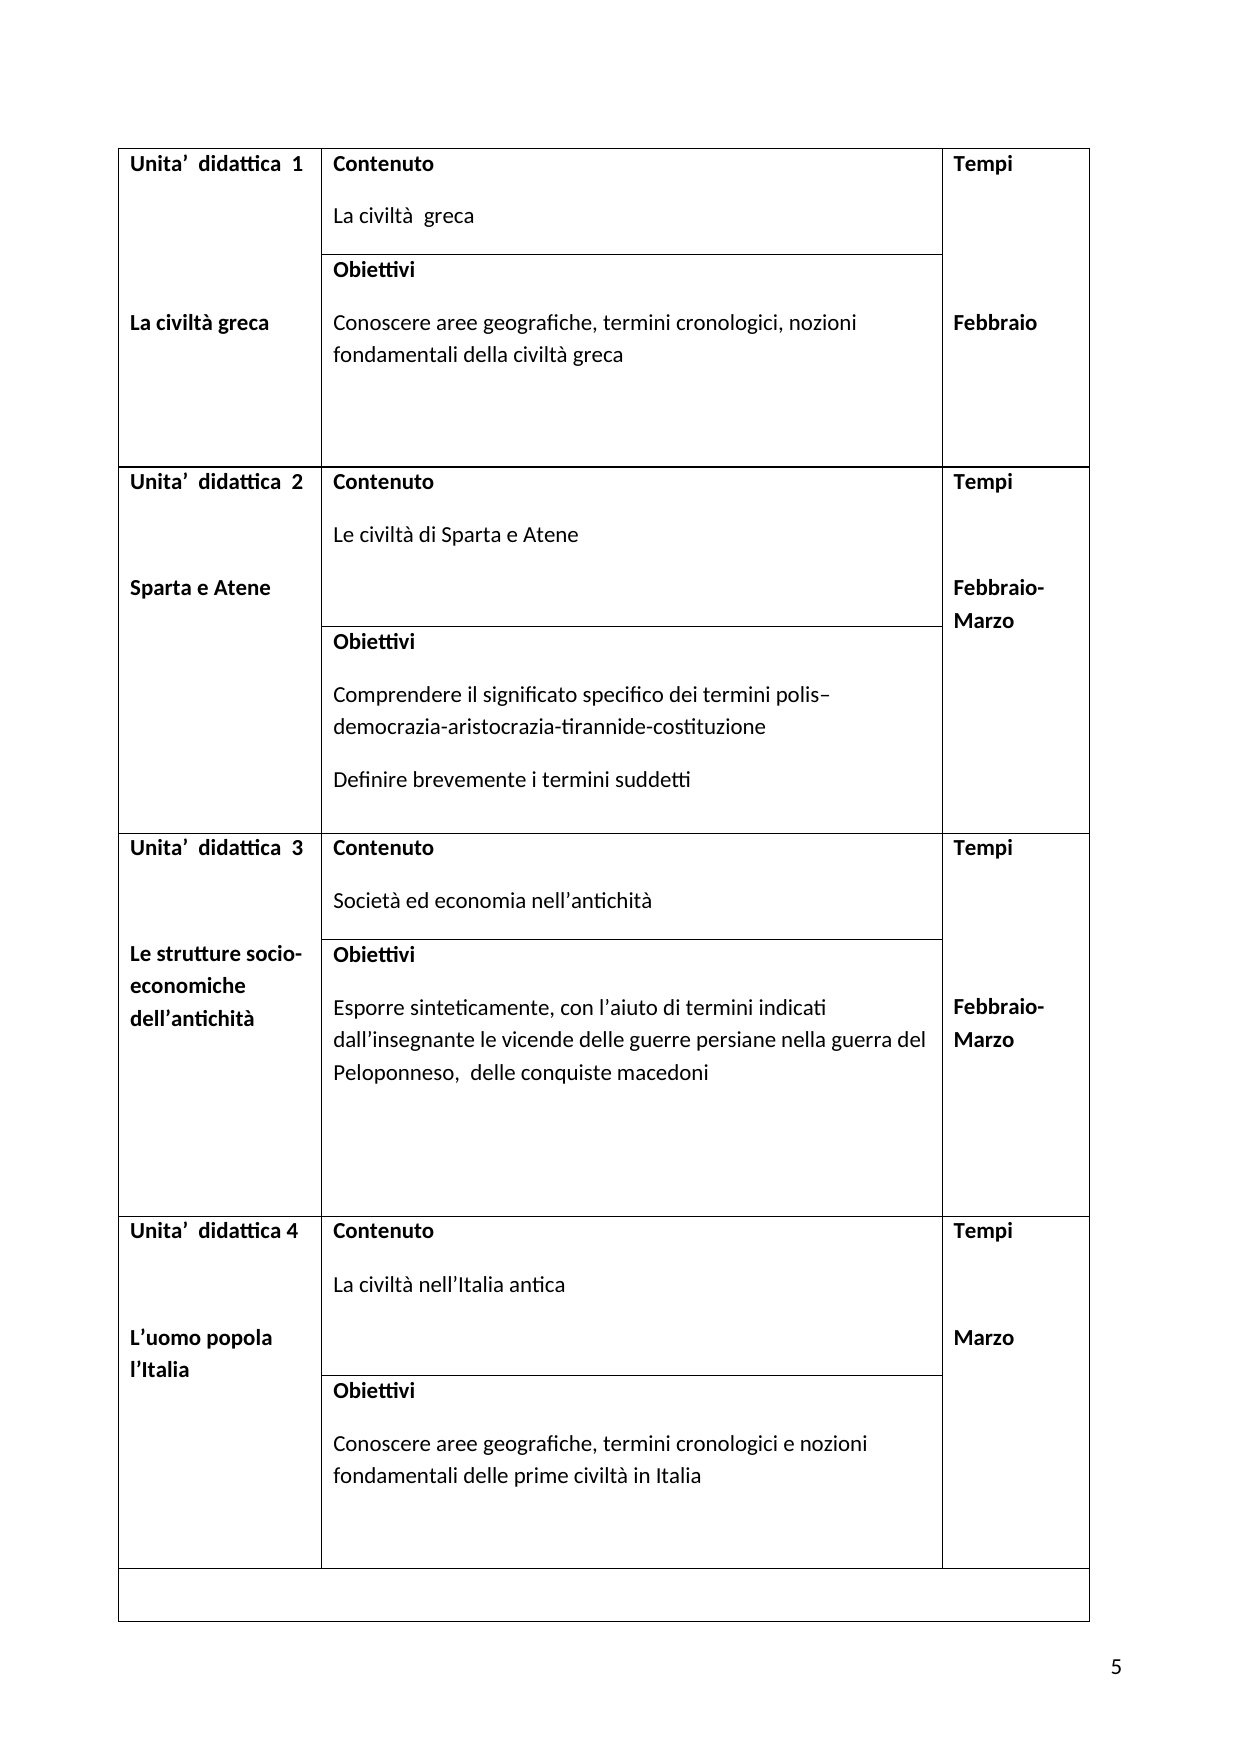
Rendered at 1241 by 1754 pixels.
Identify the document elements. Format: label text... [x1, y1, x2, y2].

table_cell Obiettivi Conoscere aree geografiche, termini cronologici e nozioni fondamentali delle prime civiltà in Italia [322, 1376, 942, 1567]
table_cell Unita’ didattica 4 L’uomo popola l’Italia [119, 1217, 321, 1567]
table_cell Unita’ didattica 2 Sparta e Atene [119, 468, 321, 832]
table_cell Unita’ didattica 3 Le strutture socio-economiche dell’antichità [119, 834, 321, 1216]
table_cell Tempi Febbraio-Marzo [943, 468, 1089, 832]
table_cell Obiettivi Conoscere aree geografiche, termini cronologici, nozioni fondamentali della civiltà greca [322, 255, 942, 466]
table_cell Tempi Febbraio [943, 149, 1089, 466]
table_cell Contenuto La civiltà nell’Italia antica [322, 1217, 942, 1375]
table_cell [119, 1569, 1089, 1621]
table_cell Contenuto Le civiltà di Sparta e Atene [322, 468, 942, 626]
table_cell Obiettivi Comprendere il significato specifico dei termini polis– democrazia-aristocrazia-tirannide-costituzione Definire brevemente i termini suddetti [322, 627, 942, 832]
table_cell Contenuto La civiltà greca [322, 149, 942, 254]
table_cell Tempi Marzo [943, 1217, 1089, 1567]
table_cell Obiettivi Esporre sinteticamente, con l’aiuto di termini indicati dall’insegnante le vicende delle guerre persiane nella guerra del Peloponneso, delle conquiste macedoni [322, 940, 942, 1216]
table_cell Unita’ didattica 1 La civiltà greca [119, 149, 321, 466]
table_cell Tempi Febbraio-Marzo [943, 834, 1089, 1216]
table_cell Contenuto Società ed economia nell’antichità [322, 834, 942, 939]
